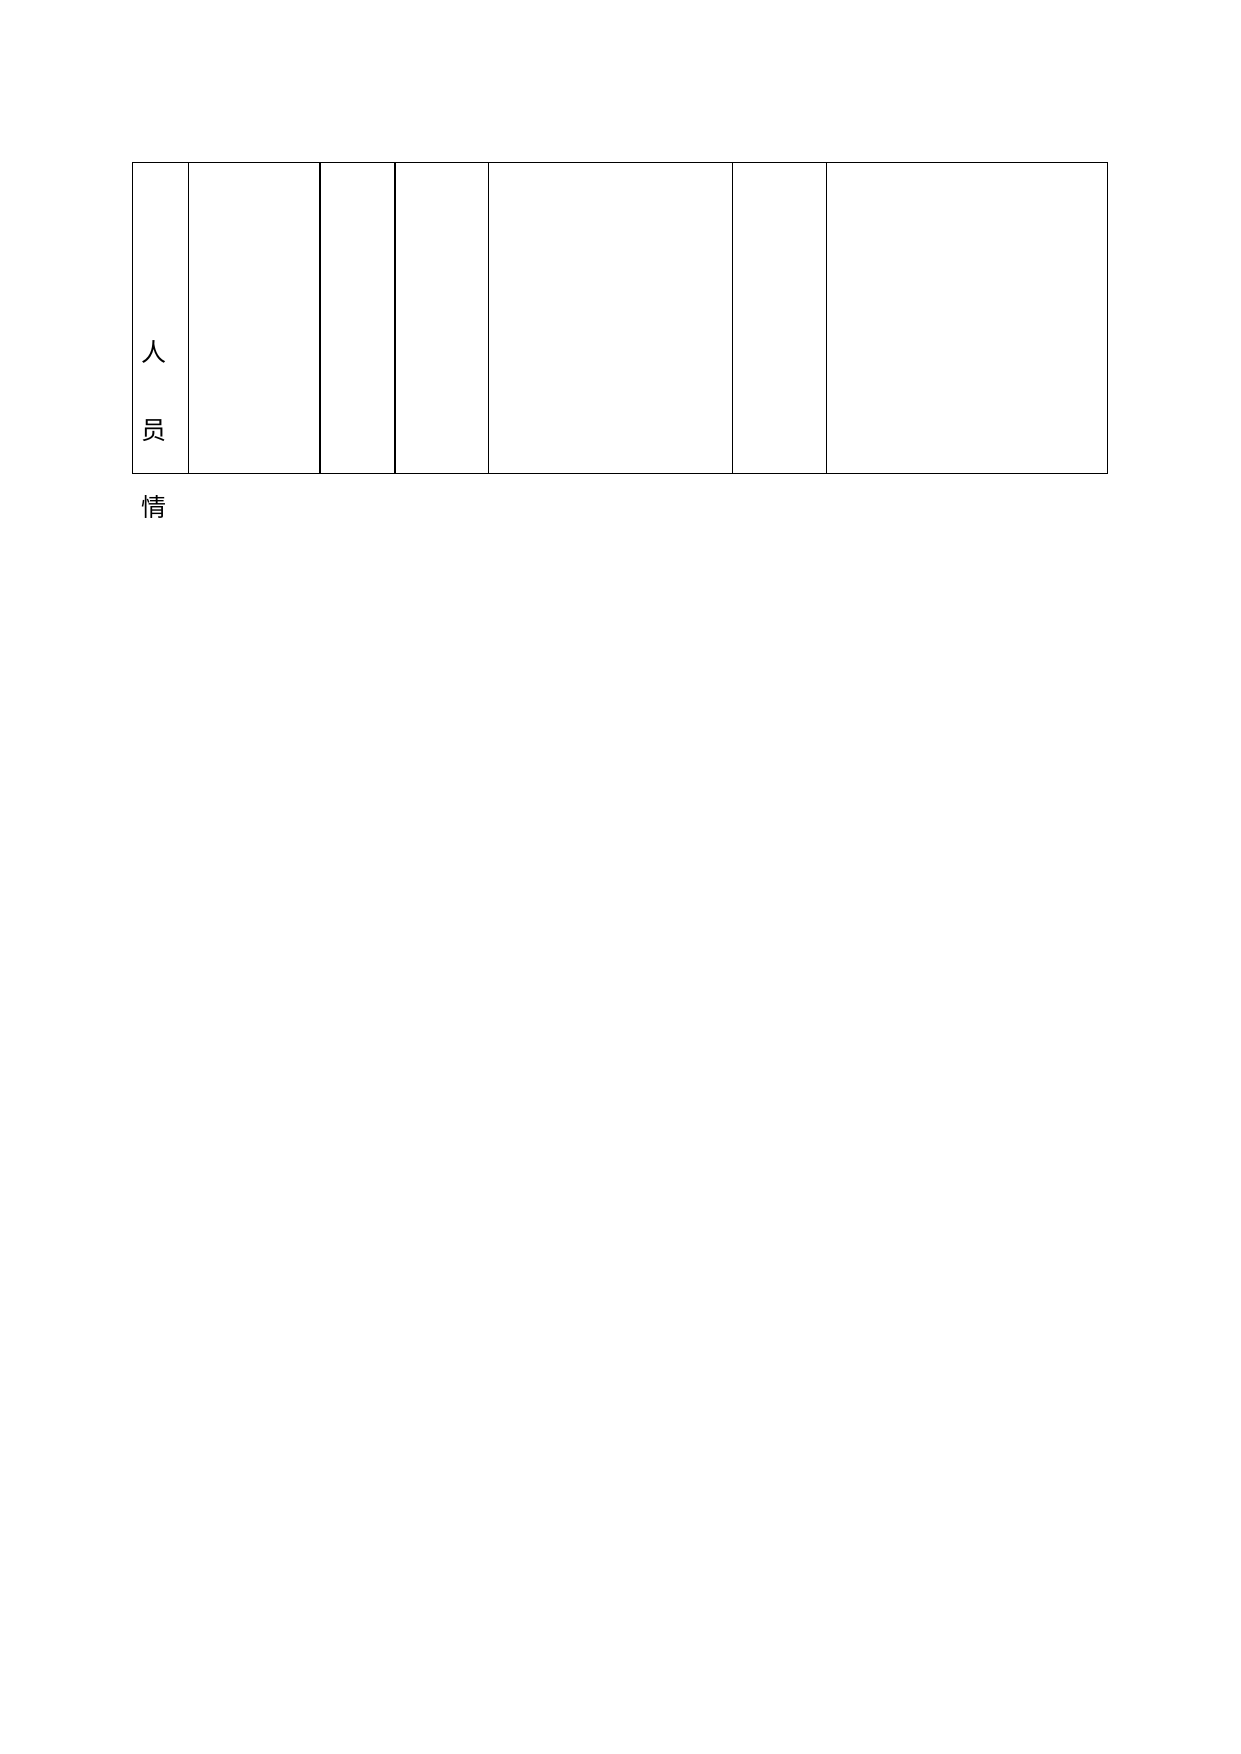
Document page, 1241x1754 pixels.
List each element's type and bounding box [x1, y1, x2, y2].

table_cell [733, 163, 826, 473]
table_cell [827, 163, 1107, 473]
table_cell [489, 163, 732, 473]
table_cell [321, 163, 394, 473]
table_cell [396, 163, 488, 473]
table_cell [189, 163, 319, 473]
